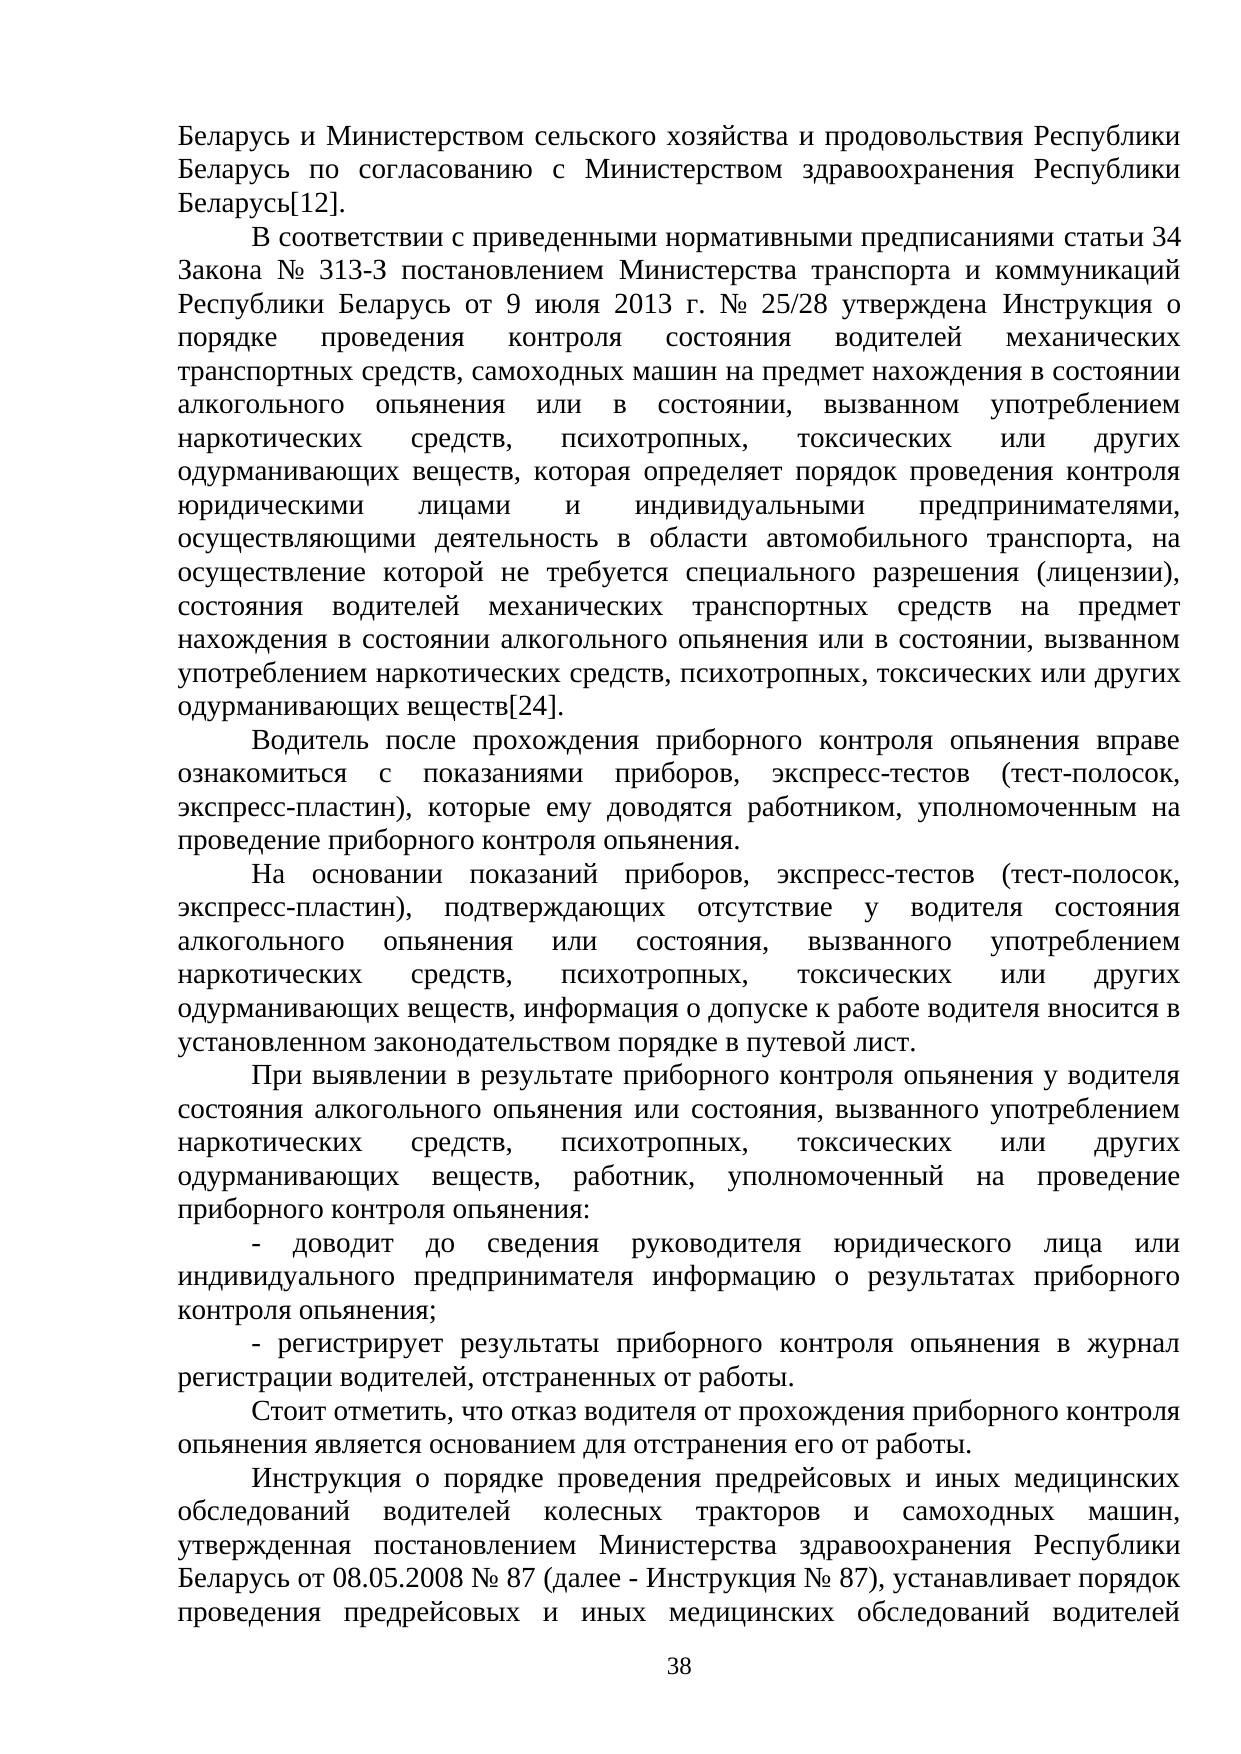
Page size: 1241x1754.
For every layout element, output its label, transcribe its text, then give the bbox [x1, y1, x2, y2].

text При выявлении в результате приборного контроля опьянения у водителя состояния алкогольного опьянения или состояния, вызванного употреблением наркотических средств, психотропных, токсических или других одурманивающих веществ, работник, уполномоченный на проведение приборного контроля опьянения: [177, 1057, 1181, 1225]
text Водитель после прохождения приборного контроля опьянения вправе ознакомиться с показаниями приборов, экспресс-тестов (тест-полосок, экспресс-пластин), которые ему доводятся работником, уполномоченным на проведение приборного контроля опьянения. [177, 722, 1181, 856]
text - регистрирует результаты приборного контроля опьянения в журнал регистрации водителей, отстраненных от работы. [177, 1326, 1181, 1393]
text В соответствии с приведенными нормативными предписаниями статьи 34 Закона № 313-З постановлением Министерства транспорта и коммуникаций Республики Беларусь от 9 июля . № 25/28 утверждена Инструкция о порядке проведения контроля состояния водителей механических транспортных средств, самоходных машин на предмет нахождения в состоянии алкогольного опьянения или в состоянии, вызванном употреблением наркотических средств, психотропных, токсических или других одурманивающих веществ, которая определяет порядок проведения контроля юридическими лицами и индивидуальными предпринимателями, осуществляющими деятельность в области автомобильного транспорта, на осуществление которой не требуется специального разрешения (лицензии), состояния водителей механических транспортных средств на предмет нахождения в состоянии алкогольного опьянения или в состоянии, вызванном употреблением наркотических средств, психотропных, токсических или других одурманивающих веществ[24]. [177, 219, 1181, 722]
text На основании показаний приборов, экспресс-тестов (тест-полосок, экспресс-пластин), подтверждающих отсутствие у водителя состояния алкогольного опьянения или состояния, вызванного употреблением наркотических средств, психотропных, токсических или других одурманивающих веществ, информация о допуске к работе водителя вносится в установленном законодательством порядке в путевой лист. [177, 856, 1181, 1057]
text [177, 1460, 1181, 1627]
text - доводит до сведения руководителя юридического лица или индивидуального предпринимателя информацию о результатах приборного контроля опьянения; [177, 1225, 1181, 1326]
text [177, 118, 1181, 219]
text Стоит отметить, что отказ водителя от прохождения приборного контроля опьянения является основанием для отстранения его от работы. [177, 1393, 1181, 1460]
